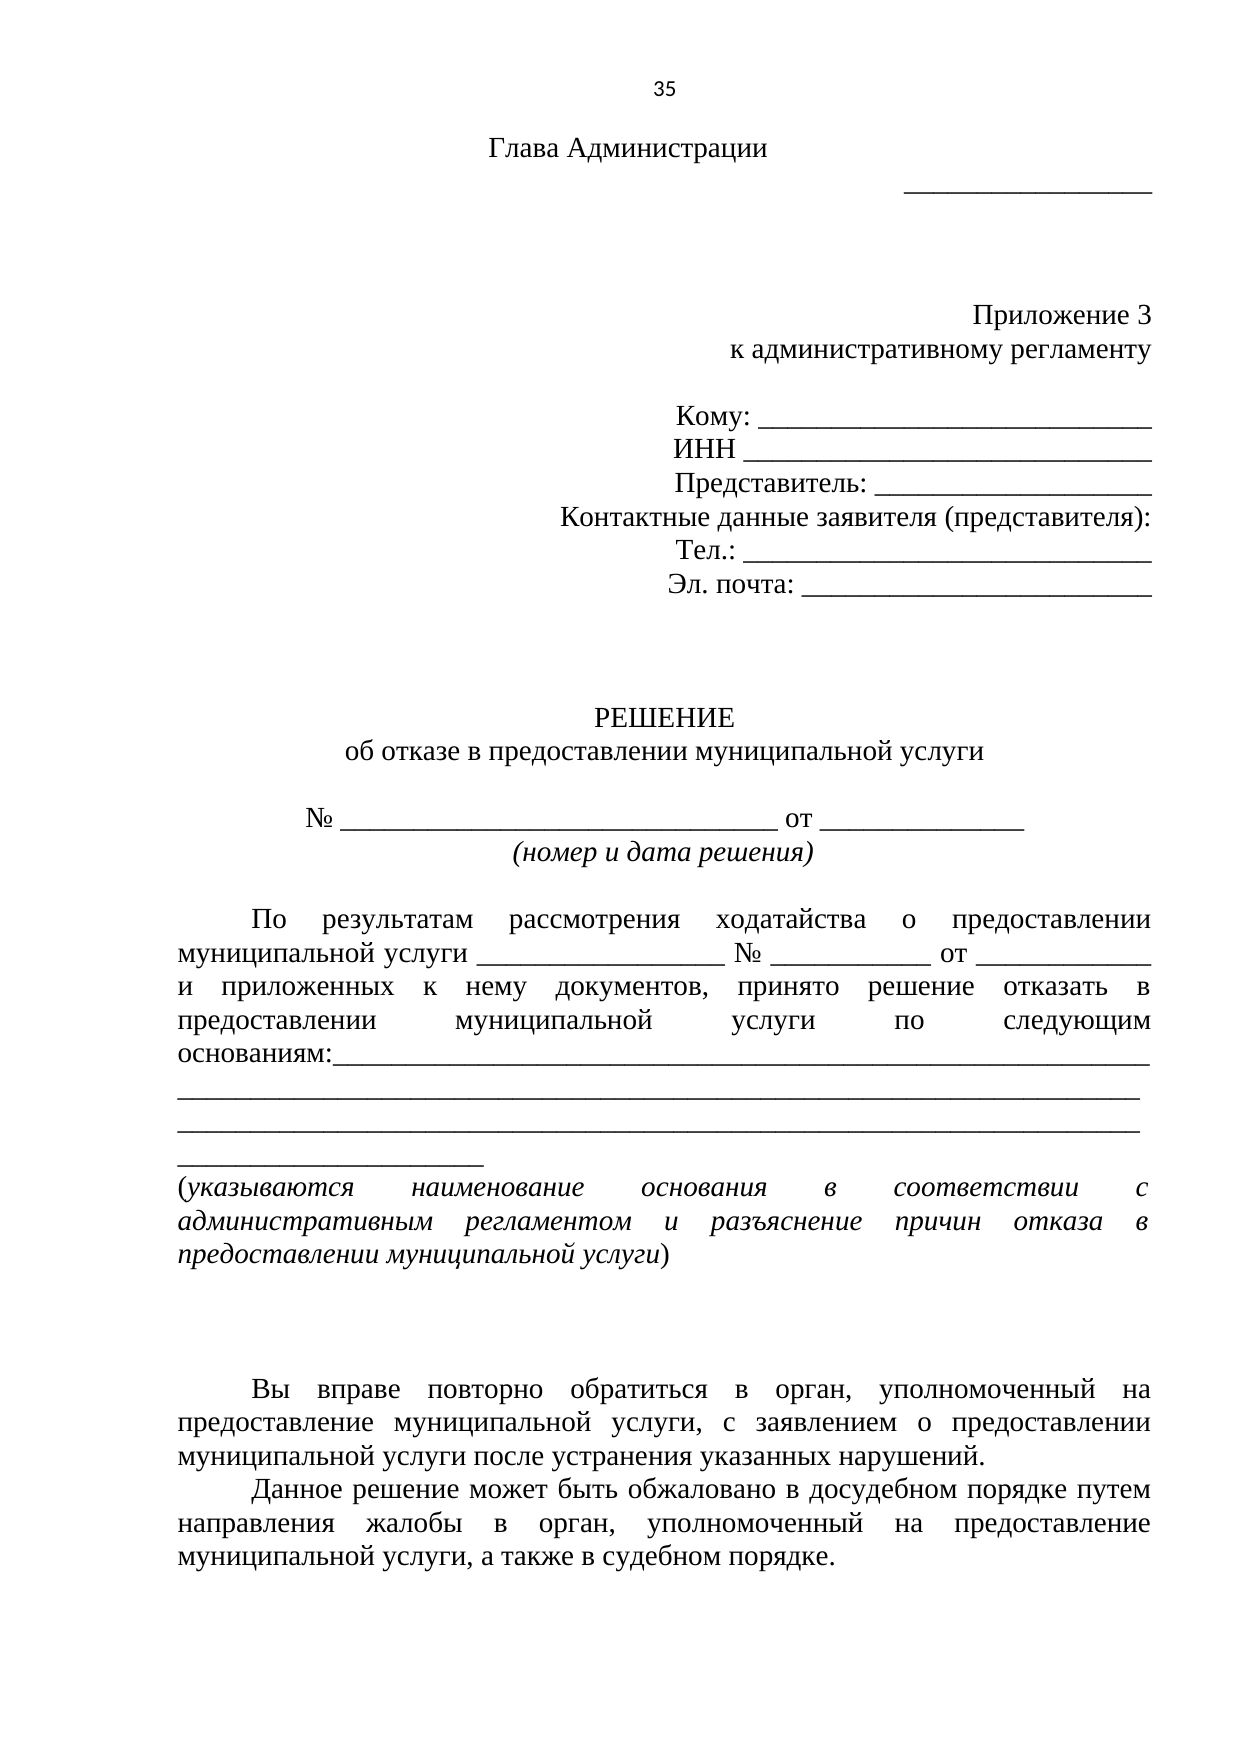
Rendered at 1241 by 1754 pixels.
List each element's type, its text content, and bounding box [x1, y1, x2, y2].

text Кому: ___________________________ [177, 398, 1152, 432]
text № ______________________________ от ______________ [177, 801, 1152, 834]
text Глава Администрации _________________ [177, 130, 1152, 197]
text (номер и дата решения) [177, 834, 1152, 868]
text (указываются наименование основания в соответствии с административным регламентом и разъяснение причин отказа в предоставлении муниципальной услуги) [177, 1169, 1152, 1270]
text Представитель: ___________________ [177, 465, 1152, 499]
text Вы вправе повторно обратиться в орган, уполномоченный на предоставление муниципальной услуги, с заявлением о предоставлении муниципальной услуги после устранения указанных нарушений. [177, 1371, 1152, 1471]
text ИНН ____________________________ [177, 432, 1152, 465]
text Данное решение может быть обжаловано в досудебном порядке путем направления жалобы в орган, уполномоченный на предоставление муниципальной услуги, а также в судебном порядке. [177, 1471, 1152, 1572]
text Эл. почта: ________________________ [177, 566, 1152, 599]
text Приложение 3 [177, 297, 1152, 331]
text Контактные данные заявителя (представителя): [177, 499, 1152, 532]
text Тел.: ____________________________ [177, 532, 1152, 566]
text об отказе в предоставлении муниципальной услуги [177, 733, 1152, 767]
text По результатам рассмотрения ходатайства о предоставлении муниципальной услуги _________________ № ___________ от ____________ и приложенных к нему документов, принято решение отказать в предоставлении муниципальной услуги по следующим основаниям:_________________________________________________________________________________________________________________________________________________________________________________________________________________ [177, 901, 1152, 1169]
text к административному регламенту [177, 331, 1152, 364]
text РЕШЕНИЕ [177, 700, 1152, 733]
